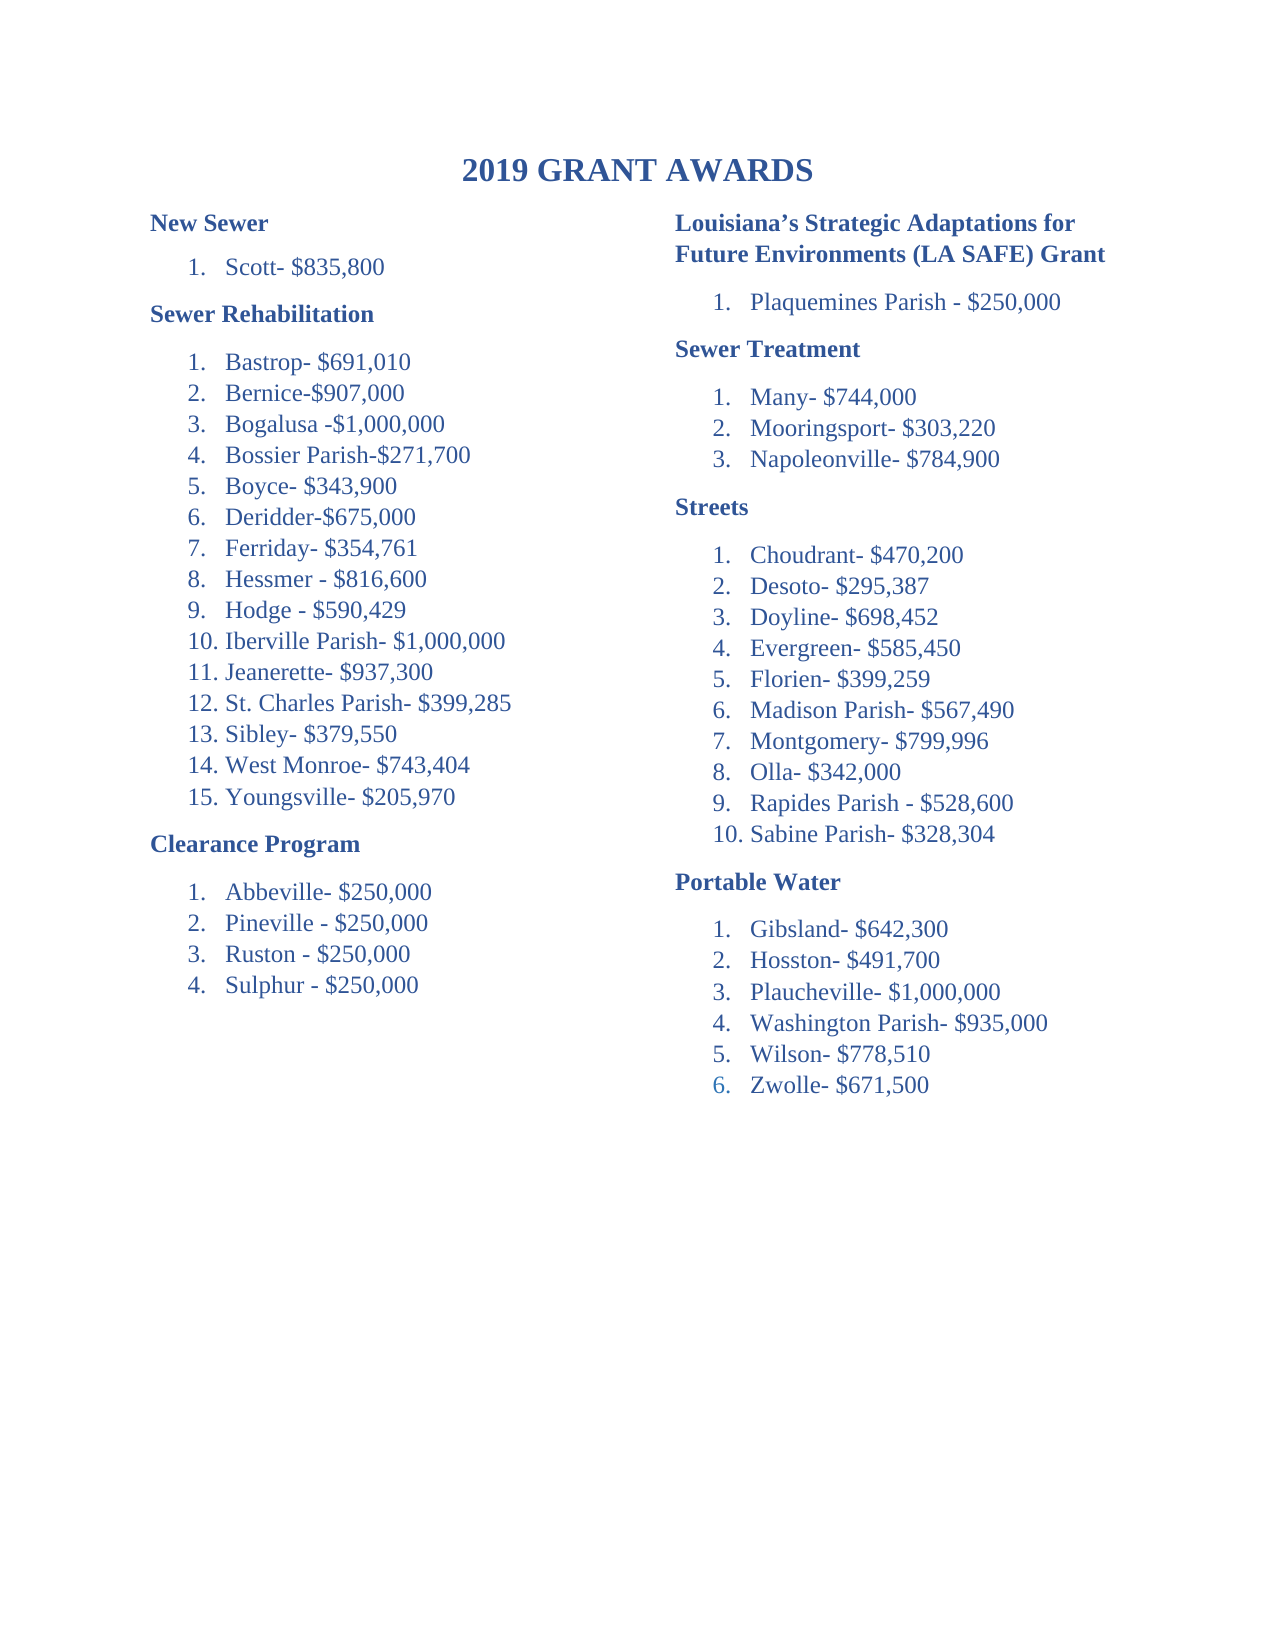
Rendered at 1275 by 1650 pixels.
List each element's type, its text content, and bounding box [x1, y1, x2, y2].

list Many- $744,000 [712, 382, 1125, 411]
list Wilson- $778,510 [712, 1039, 1125, 1067]
list Pineville - $250,000 [187, 908, 600, 937]
list Doyline- $698,452 [712, 602, 1125, 631]
text Clearance Program [150, 829, 600, 858]
list Olla- $342,000 [712, 757, 1125, 786]
list Bossier Parish-$271,700 [187, 440, 600, 469]
list Boyce- $343,900 [187, 471, 600, 500]
list Hodge - $590,429 [187, 595, 600, 624]
list Montgomery- $799,996 [712, 726, 1125, 755]
list Ruston - $250,000 [187, 939, 600, 968]
list Bastrop- $691,010 [187, 347, 600, 376]
list Plaquemines Parish - $250,000 [712, 287, 1125, 316]
list Rapides Parish - $528,600 [712, 788, 1125, 817]
text 2019 GRANT AWARDS [150, 150, 1125, 188]
list Evergreen- $585,450 [712, 633, 1125, 662]
list Deridder-$675,000 [187, 502, 600, 531]
list Bogalusa -$1,000,000 [187, 409, 600, 438]
list Zwolle- $671,500 [712, 1070, 1125, 1098]
list Mooringsport- $303,220 [712, 413, 1125, 442]
text Sewer Treatment [675, 334, 1125, 363]
list Hessmer - $816,600 [187, 564, 600, 593]
list Abbeville- $250,000 [187, 877, 600, 906]
list West Monroe- $743,404 [187, 751, 600, 779]
list Bernice-$907,000 [187, 378, 600, 407]
list Napoleonville- $784,900 [712, 444, 1125, 473]
list Youngsville- $205,970 [187, 782, 600, 810]
list Sibley- $379,550 [187, 719, 600, 748]
list Plaucheville- $1,000,000 [712, 977, 1125, 1005]
list Jeanerette- $937,300 [187, 657, 600, 686]
list Ferriday- $354,761 [187, 533, 600, 562]
list Madison Parish- $567,490 [712, 695, 1125, 724]
list Gibsland- $642,300 [712, 914, 1125, 943]
list Washington Parish- $935,000 [712, 1008, 1125, 1036]
text Streets [675, 492, 1125, 521]
text New Sewer [150, 208, 600, 237]
list Scott- $835,800 [187, 252, 600, 280]
list Sabine Parish- $328,304 [712, 819, 1125, 848]
list St. Charles Parish- $399,285 [187, 688, 600, 717]
text Sewer Rehabilitation [150, 299, 600, 328]
text Louisiana’s Strategic Adaptations for Future Environments (LA SAFE) Grant [675, 208, 1125, 268]
list Sulphur - $250,000 [187, 970, 600, 999]
list Iberville Parish- $1,000,000 [187, 626, 600, 655]
list Hosston- $491,700 [712, 946, 1125, 974]
list Choudrant- $470,200 [712, 540, 1125, 568]
list Florien- $399,259 [712, 664, 1125, 693]
list Desoto- $295,387 [712, 571, 1125, 599]
text Portable Water [675, 867, 1125, 896]
